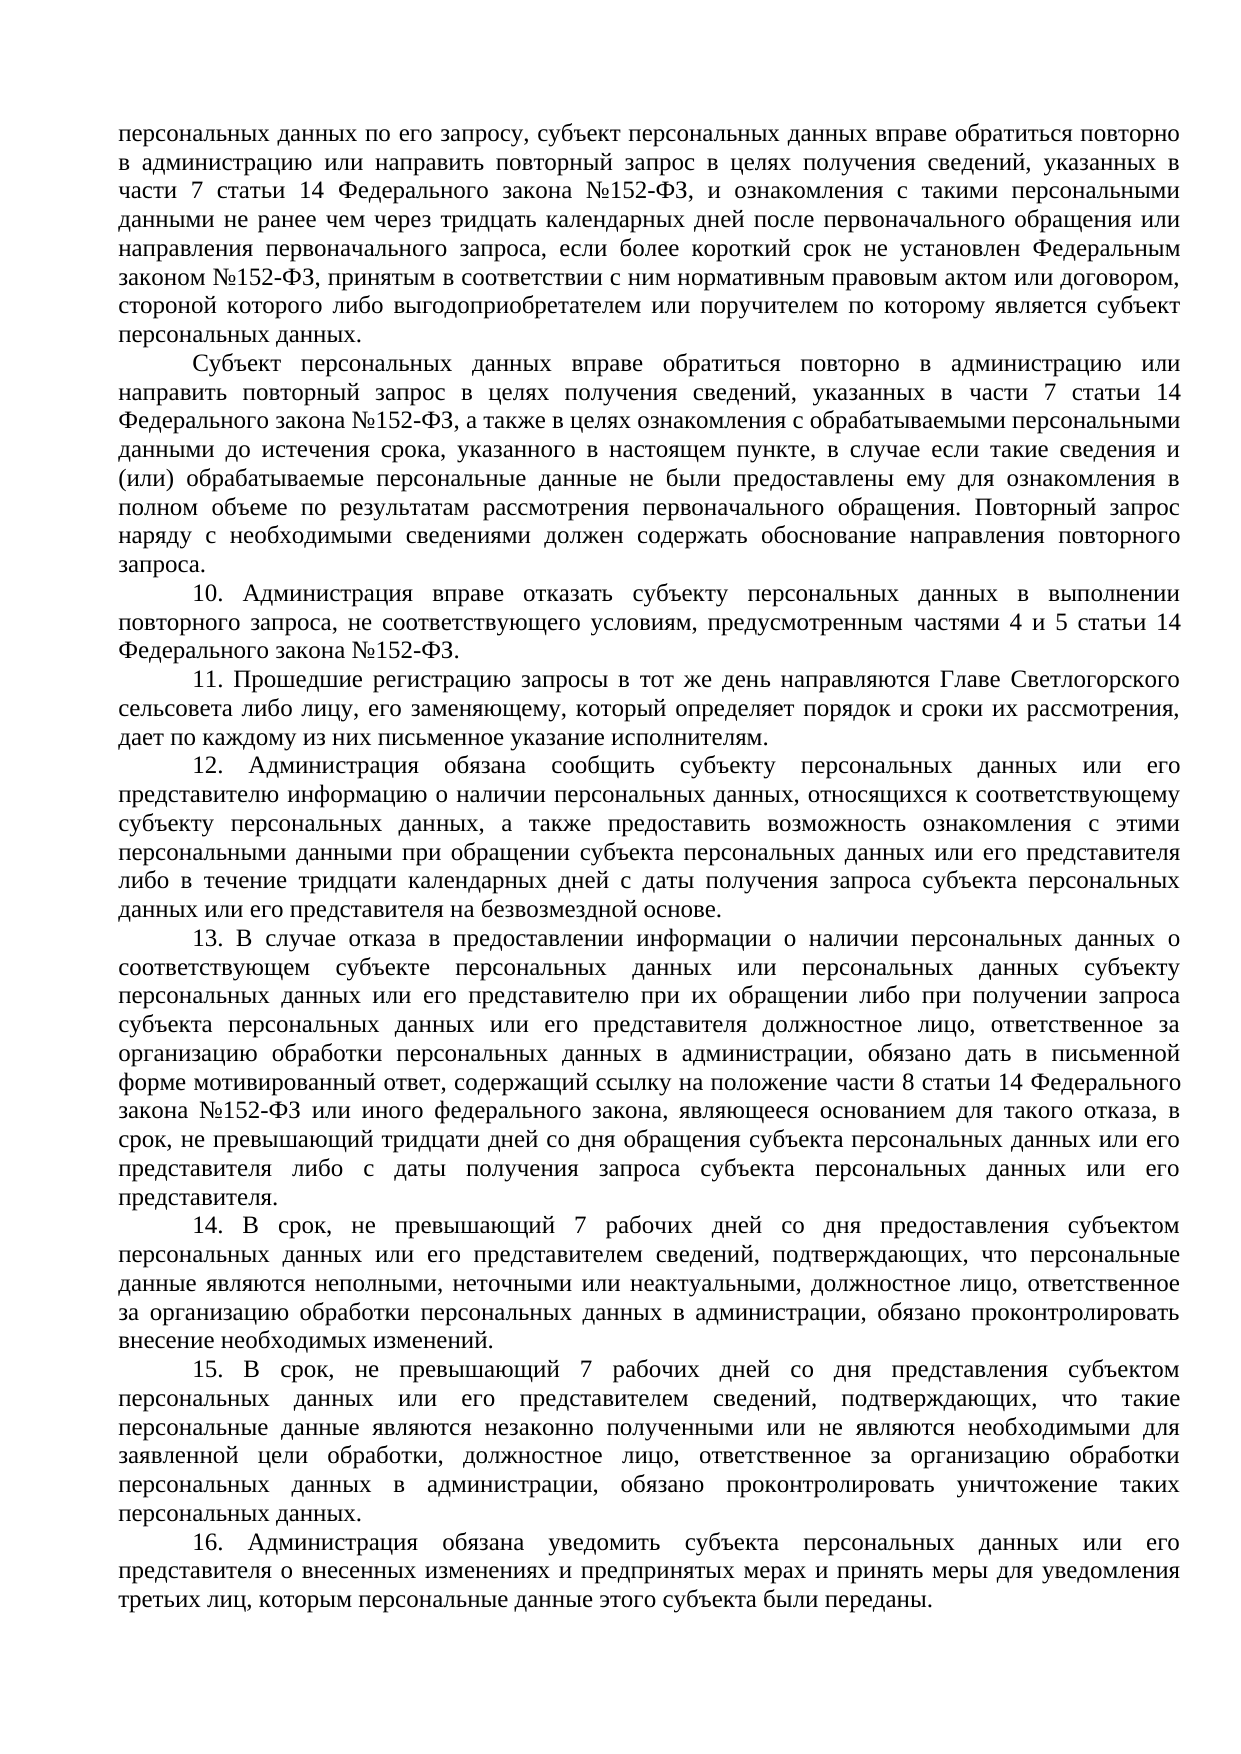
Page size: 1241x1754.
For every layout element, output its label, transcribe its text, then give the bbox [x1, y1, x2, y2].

text 15. В срок, не превышающий 7 рабочих дней со дня представления субъектом персональных данных или его представителем сведений, подтверждающих, что такие персональные данные являются незаконно полученными или не являются необходимыми для заявленной цели обработки, должностное лицо, ответственное за организацию обработки персональных данных в администрации, обязано проконтролировать уничтожение таких персональных данных. [118, 1354, 1181, 1527]
text 10. Администрация вправе отказать субъекту персональных данных в выполнении повторного запроса, не соответствующего условиям, предусмотренным частями 4 и 5 статьи 14 Федерального закона №152-ФЗ. [118, 578, 1181, 664]
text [118, 118, 1181, 348]
text 12. Администрация обязана сообщить субъекту персональных данных или его представителю информацию о наличии персональных данных, относящихся к соответствующему субъекту персональных данных, а также предоставить возможность ознакомления с этими персональными данными при обращении субъекта персональных данных или его представителя либо в течение тридцати календарных дней с даты получения запроса субъекта персональных данных или его представителя на безвозмездной основе. [118, 751, 1181, 923]
text 11. Прошедшие регистрацию запросы в тот же день направляются Главе Светлогорского сельсовета либо лицу, его заменяющему, который определяет порядок и сроки их рассмотрения, дает по каждому из них письменное указание исполнителям. [118, 664, 1181, 751]
text 14. В срок, не превышающий 7 рабочих дней со дня предоставления субъектом персональных данных или его представителем сведений, подтверждающих, что персональные данные являются неполными, неточными или неактуальными, должностное лицо, ответственное за организацию обработки персональных данных в администрации, обязано проконтролировать внесение необходимых изменений. [118, 1211, 1181, 1354]
text Субъект персональных данных вправе обратиться повторно в администрацию или направить повторный запрос в целях получения сведений, указанных в части 7 статьи 14 Федерального закона №152-ФЗ, а также в целях ознакомления с обрабатываемыми персональными данными до истечения срока, указанного в настоящем пункте, в случае если такие сведения и (или) обрабатываемые персональные данные не были предоставлены ему для ознакомления в полном объеме по результатам рассмотрения первоначального обращения. Повторный запрос наряду с необходимыми сведениями должен содержать обоснование направления повторного запроса. [118, 348, 1181, 578]
text 16. Администрация обязана уведомить субъекта персональных данных или его представителя о внесенных изменениях и предпринятых мерах и принять меры для уведомления третьих лиц, которым персональные данные этого субъекта были переданы. [118, 1527, 1181, 1613]
text 13. В случае отказа в предоставлении информации о наличии персональных данных о соответствующем субъекте персональных данных или персональных данных субъекту персональных данных или его представителю при их обращении либо при получении запроса субъекта персональных данных или его представителя должностное лицо, ответственное за организацию обработки персональных данных в администрации, обязано дать в письменной форме мотивированный ответ, содержащий ссылку на положение части 8 статьи 14 Федерального закона №152-ФЗ или иного федерального закона, являющееся основанием для такого отказа, в срок, не превышающий тридцати дней со дня обращения субъекта персональных данных или его представителя либо с даты получения запроса субъекта персональных данных или его представителя. [118, 923, 1181, 1211]
